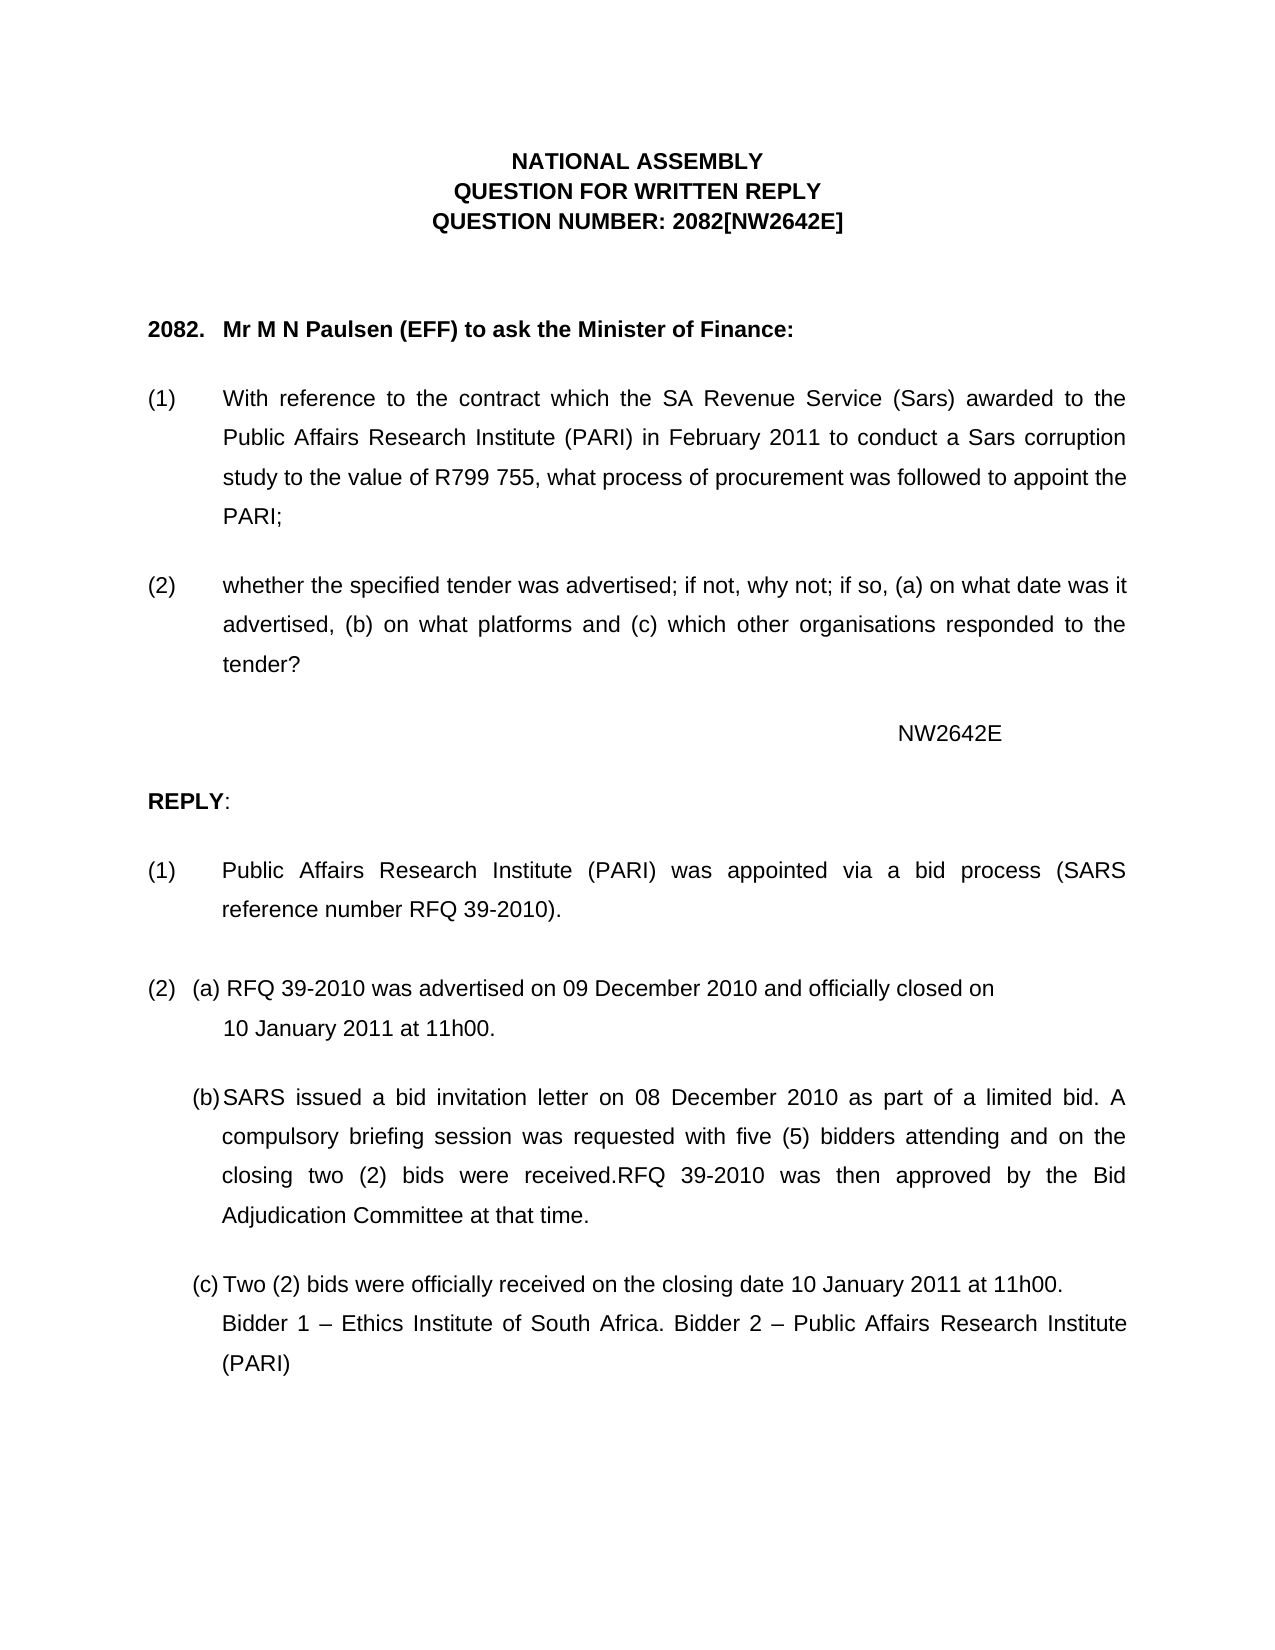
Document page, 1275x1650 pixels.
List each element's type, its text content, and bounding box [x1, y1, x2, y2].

list (a) RFQ 39-2010 was advertised on 09 December 2010 and officially closed on [148, 975, 1127, 1002]
text QUESTION FOR WRITTEN REPLY [148, 178, 1127, 204]
text REPLY: [148, 788, 1127, 814]
text (1) With reference to the contract which the SA Revenue Service (Sars) awarded to the Public Affairs Research Institute (PARI) in February 2011 to conduct a Sars corruption study to the value of R799 755, what process of procurement was followed to appoint the PARI; [148, 385, 1127, 530]
text (b) SARS issued a bid invitation letter on 08 December 2010 as part of a limited bid. A compulsory briefing session was requested with five (5) bidders attending and on the closing two (2) bids were received.RFQ 39-2010 was then approved by the Bid Adjudication Committee at that time. [192, 1083, 1127, 1228]
text 2082. Mr M N Paulsen (EFF) to ask the Minister of Finance: [148, 316, 1127, 343]
list Two (2) bids were officially received on the closing date 10 January 2011 at 11h00. [192, 1271, 1127, 1297]
text (2) whether the specified tender was advertised; if not, why not; if so, (a) on what date was it advertised, (b) on what platforms and (c) which other organisations responded to the tender? [148, 572, 1127, 677]
list 10 January 2011 at 11h00. [223, 1015, 1127, 1041]
text NW2642E [148, 719, 1127, 746]
list Bidder 1 – Ethics Institute of South Africa. Bidder 2 – Public Affairs Research Institute (PARI) [222, 1310, 1127, 1376]
list Public Affairs Research Institute (PARI) was appointed via a bid process (SARS reference number RFQ 39-2010). [148, 857, 1127, 923]
text NATIONAL ASSEMBLY [148, 148, 1127, 174]
text QUESTION NUMBER: 2082[NW2642E] [148, 208, 1127, 234]
